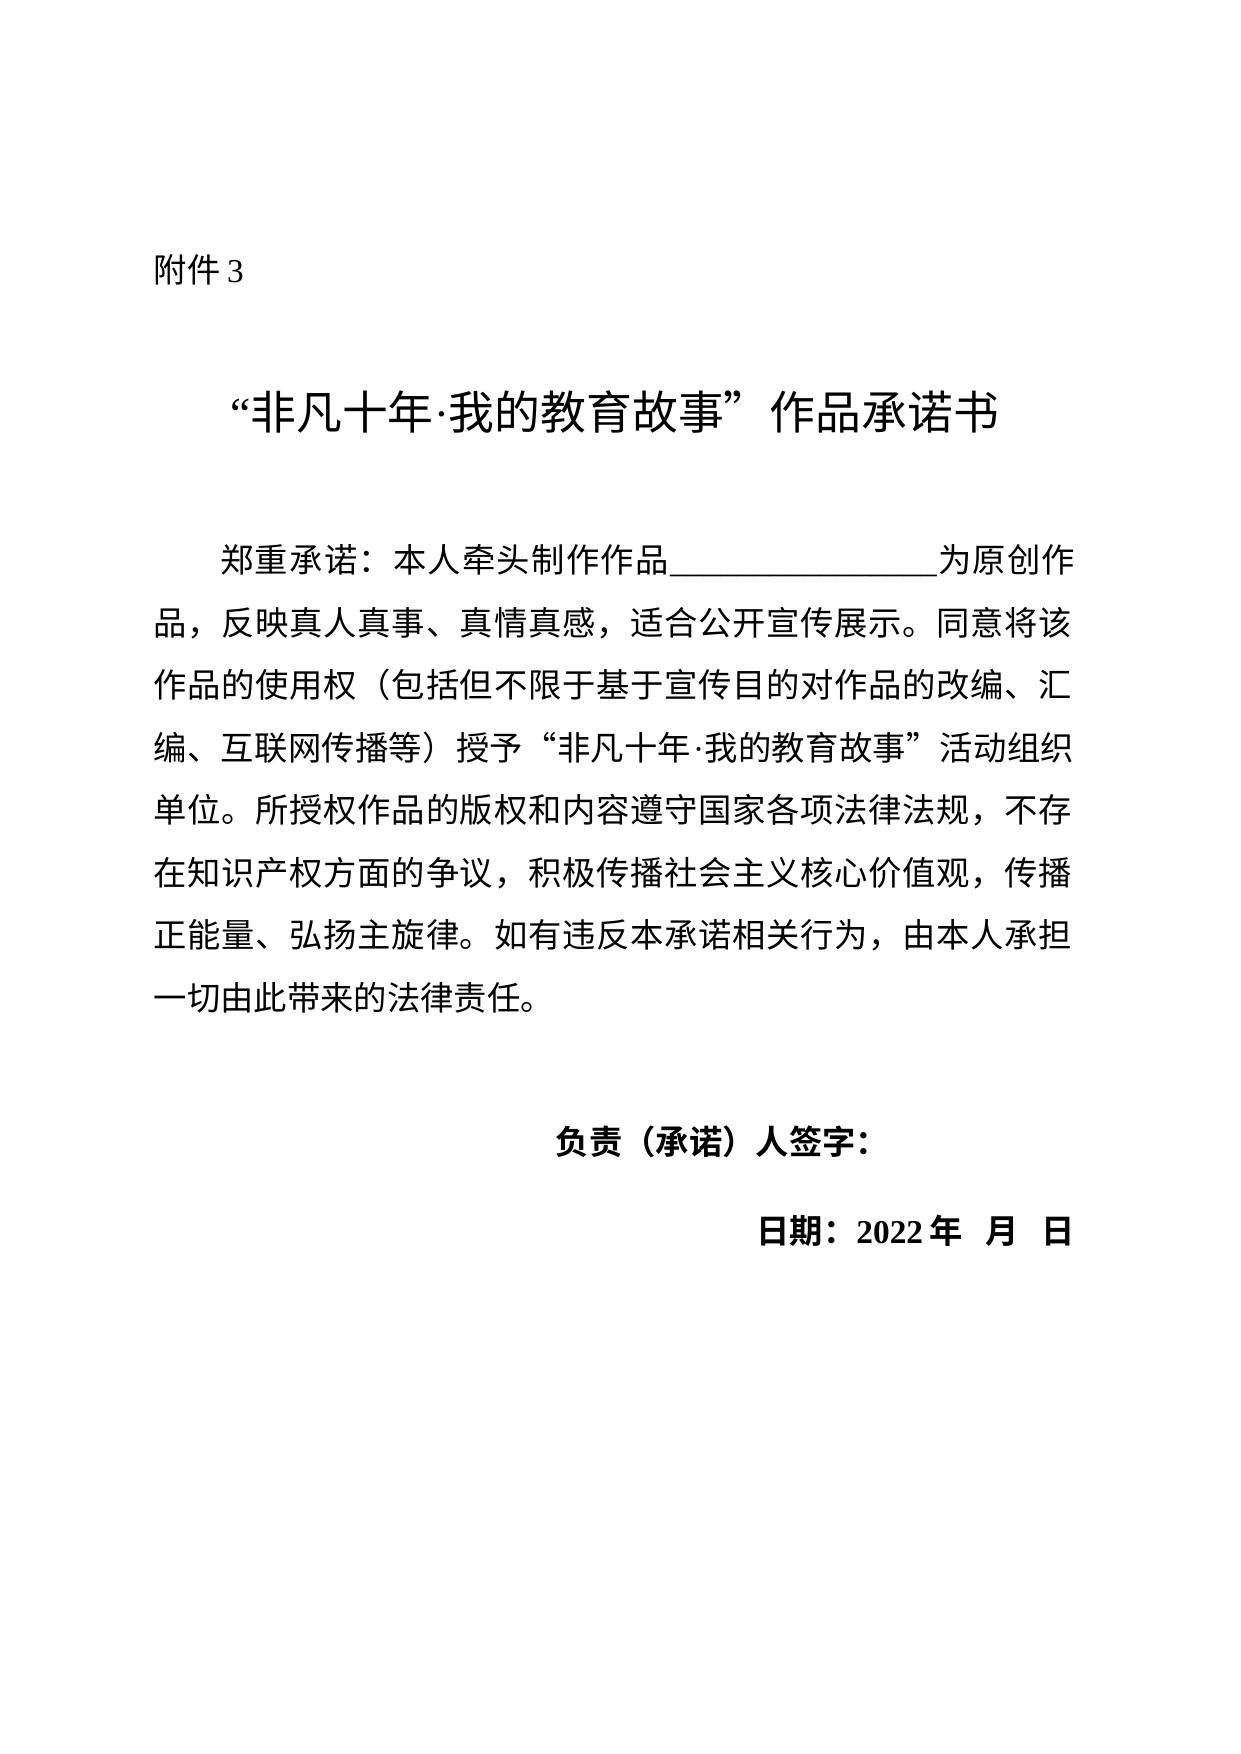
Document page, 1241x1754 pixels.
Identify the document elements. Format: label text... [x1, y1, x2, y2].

text 日期：2022年 月 日 [153, 1196, 1075, 1261]
text 附件3 [153, 233, 1075, 295]
text 郑重承诺：本人牵头制作作品________________为原创作品，反映真人真事、真情真感，适合公开宣传展示。同意将该作品的使用权（包括但不限于基于宣传目的对作品的改编、汇编、互联网传播等）授予“非凡十年·我的教育故事”活动组织单位。所授权作品的版权和内容遵守国家各项法律法规，不存在知识产权方面的争议，积极传播社会主义核心价值观，传播正能量、弘扬主旋律。如有违反本承诺相关行为，由本人承担一切由此带来的法律责任。 [153, 523, 1075, 1023]
text 负责（承诺）人签字： [153, 1107, 889, 1172]
text “非凡十年·我的教育故事”作品承诺书 [153, 360, 1075, 458]
